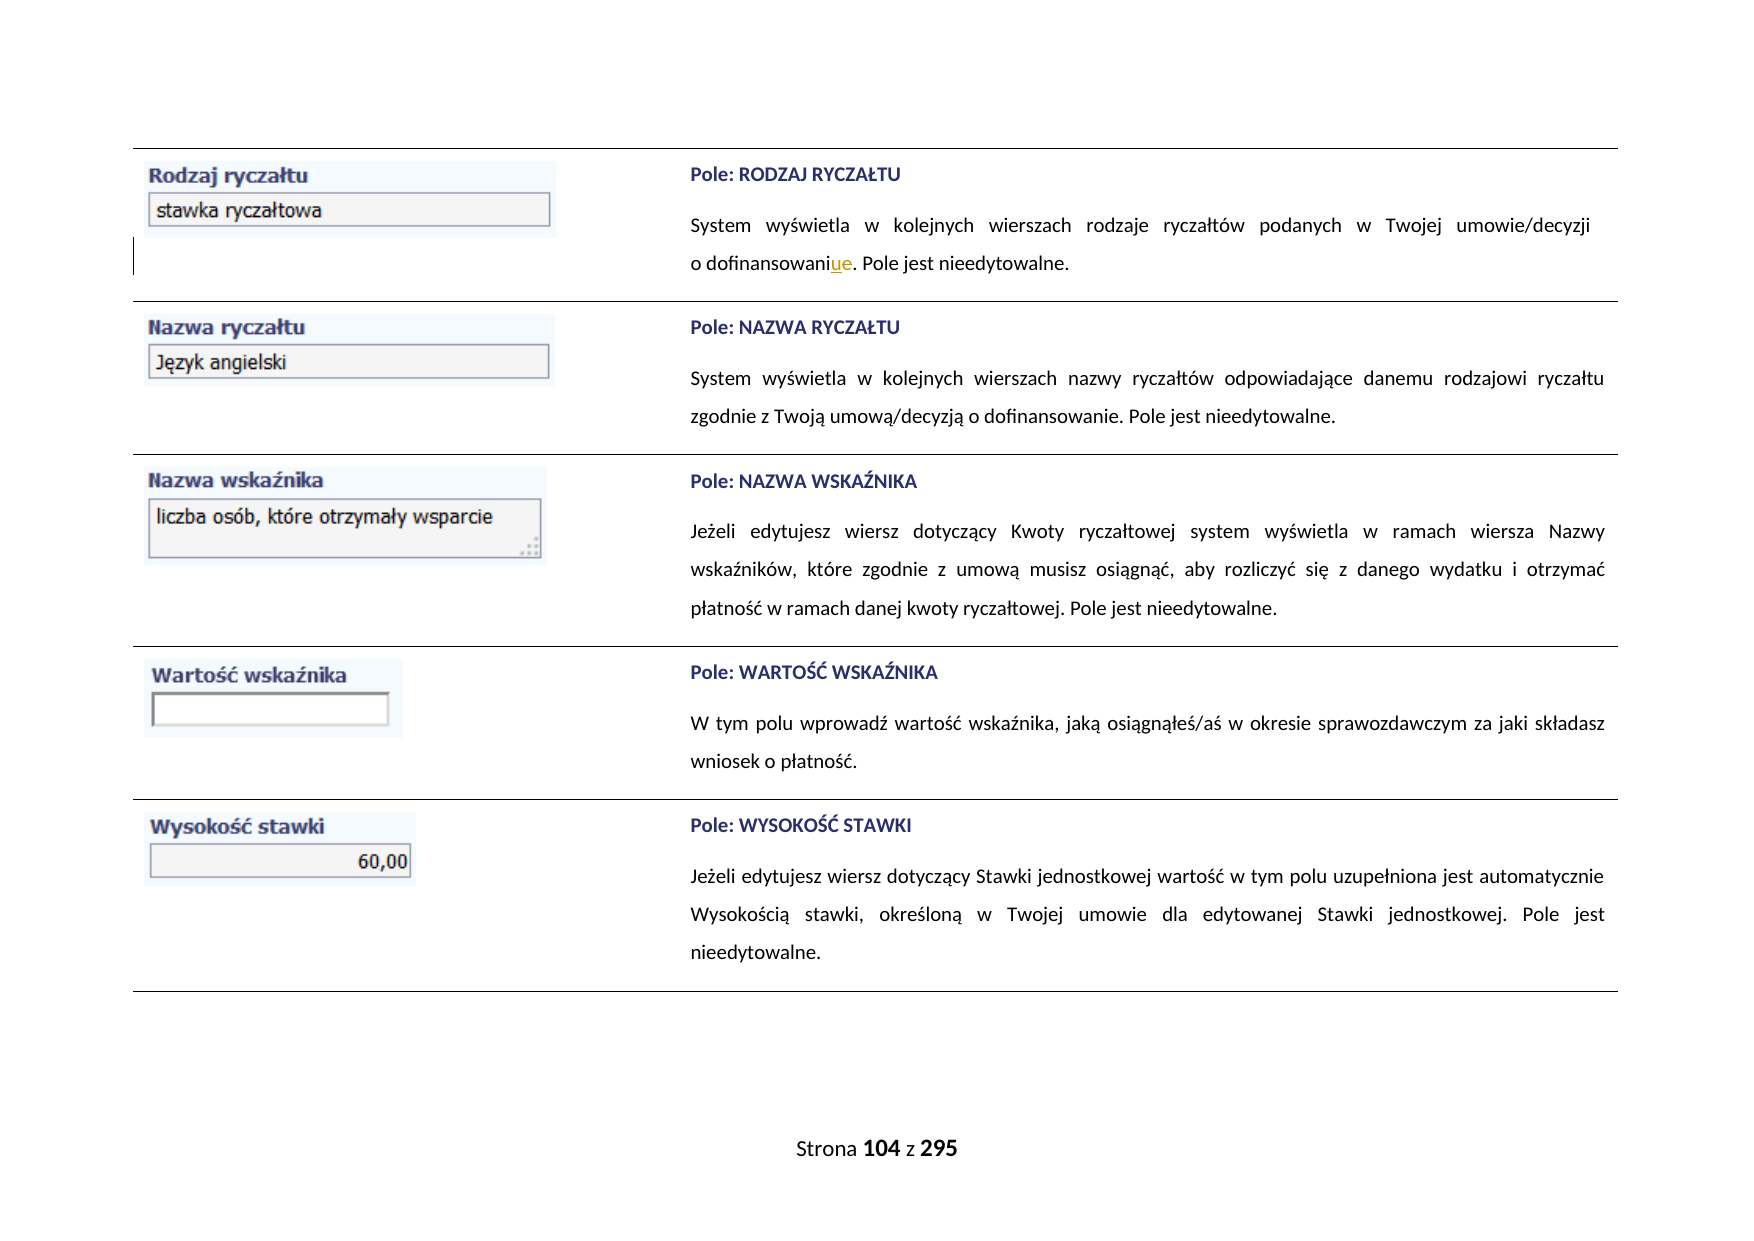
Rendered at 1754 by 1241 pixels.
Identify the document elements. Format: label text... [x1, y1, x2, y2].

table_cell [133, 455, 679, 646]
table_cell Pole: NAZWA WSKAŹNIKA Jeżeli edytujesz wiersz dotyczący Kwoty ryczałtowej system wyświetla w ramach wiersza Nazwy wskaźników, które zgodnie z umową musisz osiągnąć, aby rozliczyć się z danego wydatku i otrzymać płatność w ramach danej kwoty ryczałtowej. Pole jest nieedytowalne. [679, 455, 1618, 646]
table_cell [133, 302, 679, 454]
table_cell Pole: NAZWA RYCZAŁTU System wyświetla w kolejnych wierszach nazwy ryczałtów odpowiadające danemu rodzajowi ryczałtu zgodnie z Twoją umową/decyzją o dofinansowanie. Pole jest nieedytowalne. [679, 302, 1618, 454]
picture [144, 314, 555, 387]
picture [144, 659, 404, 738]
table_cell Pole: WARTOŚĆ WSKAŹNIKA W tym polu wprowadź wartość wskaźnika, jaką osiągnąłeś/aś w okresie sprawozdawczym za jaki składasz wniosek o płatność. [679, 647, 1618, 799]
picture [144, 467, 548, 565]
table_cell [133, 647, 679, 799]
table_cell Pole: RODZAJ RYCZAŁTU System wyświetla w kolejnych wierszach rodzaje ryczałtów podanych w Twojej umowie/decyzji o dofinansowani. Pole jest nieedytowalne. [679, 149, 1618, 301]
table_cell [133, 800, 679, 991]
table_cell [133, 149, 679, 301]
picture [144, 812, 416, 886]
picture [144, 161, 557, 238]
table_cell Pole: WYSOKOŚĆ STAWKI Jeżeli edytujesz wiersz dotyczący Stawki jednostkowej wartość w tym polu uzupełniona jest automatycznie Wysokością stawki, określoną w Twojej umowie dla edytowanej Stawki jednostkowej. Pole jest nieedytowalne. [679, 800, 1618, 991]
